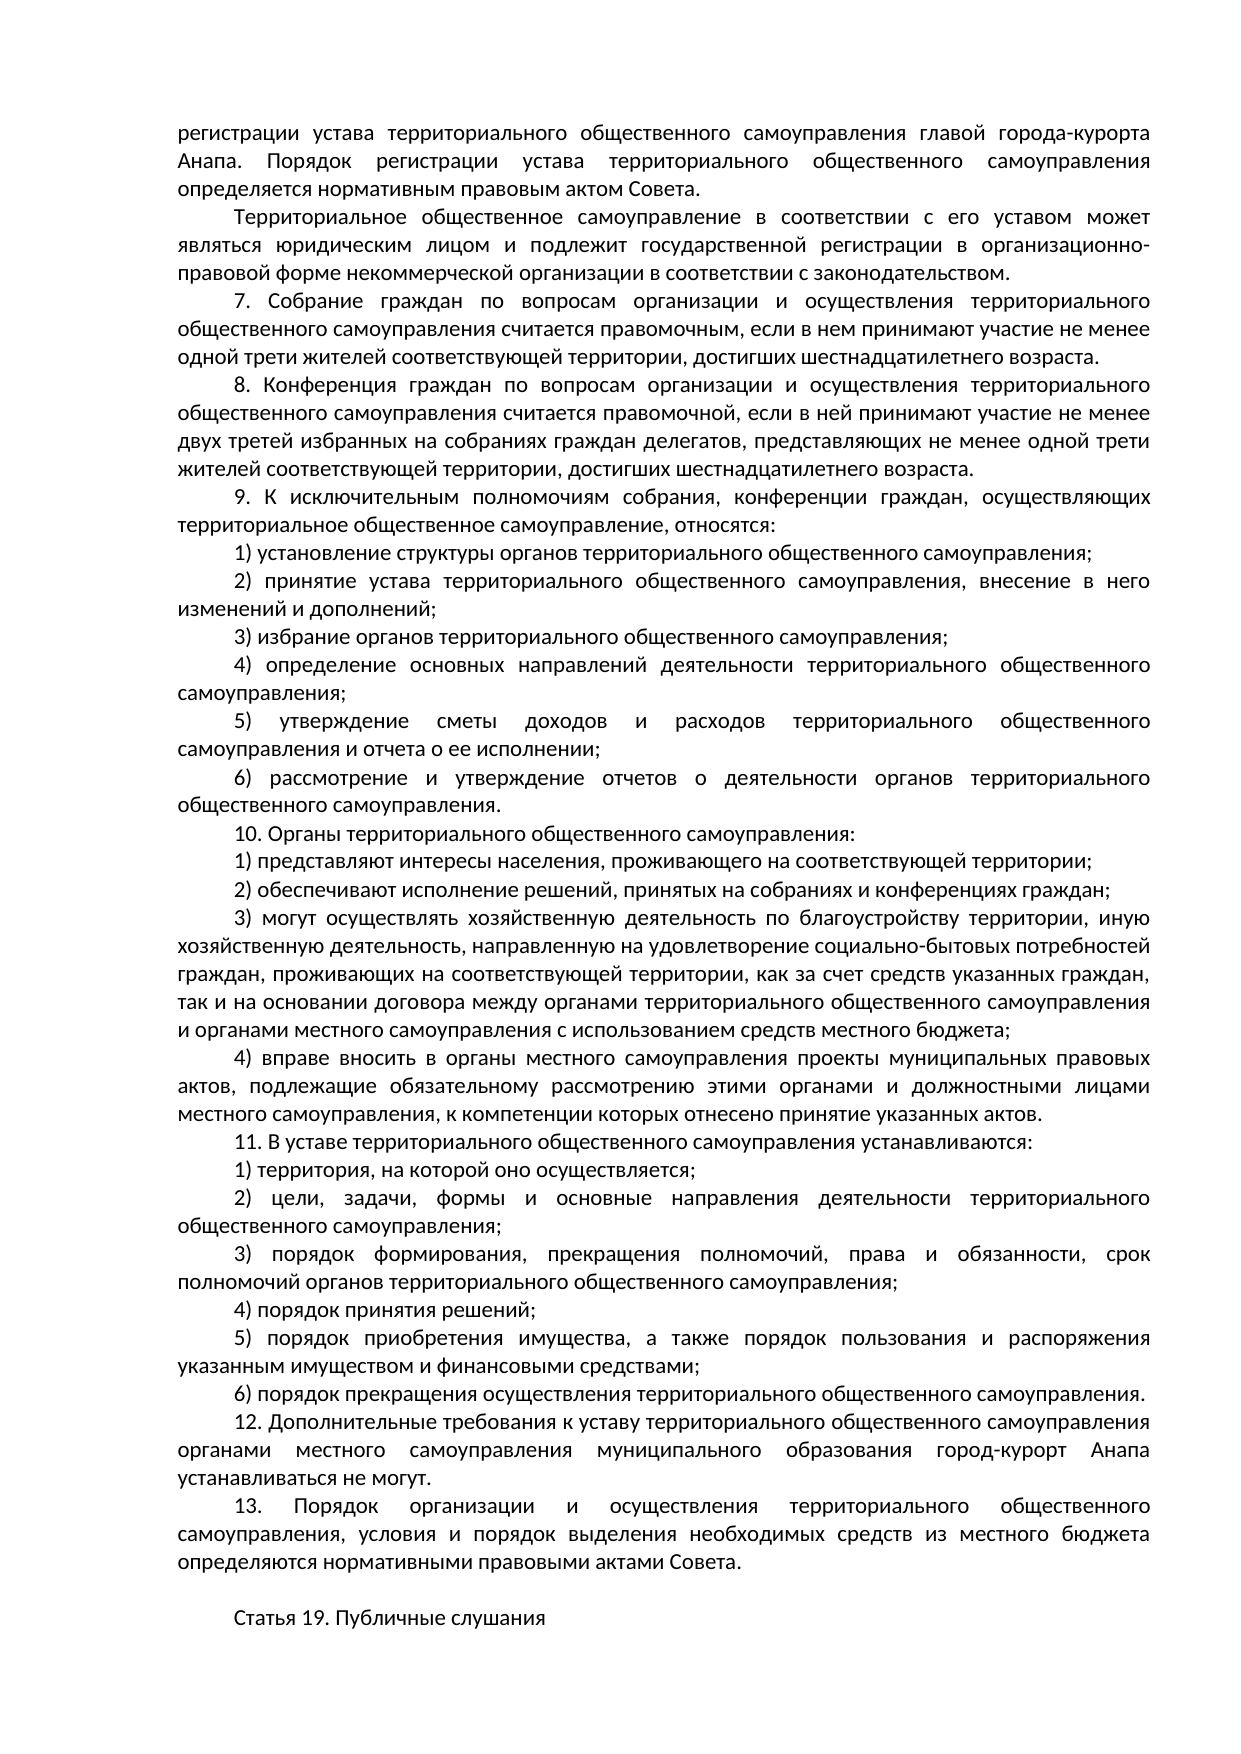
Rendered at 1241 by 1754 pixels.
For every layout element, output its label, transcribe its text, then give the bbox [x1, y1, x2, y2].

text Статья 19. Публичные слушания [177, 1603, 1152, 1631]
text 4) определение основных направлений деятельности территориального общественного самоуправления; [177, 651, 1152, 707]
text 1) установление структуры органов территориального общественного самоуправления; [177, 538, 1152, 566]
text 3) избрание органов территориального общественного самоуправления; [177, 622, 1152, 651]
text 12. Дополнительные требования к уставу территориального общественного самоуправления органами местного самоуправления муниципального образования город-курорт Анапа устанавливаться не могут. [177, 1407, 1152, 1491]
text 1) территория, на которой оно осуществляется; [177, 1155, 1152, 1183]
text 11. В уставе территориального общественного самоуправления устанавливаются: [177, 1127, 1152, 1155]
text 8. Конференция граждан по вопросам организации и осуществления территориального общественного самоуправления считается правомочной, если в ней принимают участие не менее двух третей избранных на собраниях граждан делегатов, представляющих не менее одной трети жителей соответствующей территории, достигших шестнадцатилетнего возраста. [177, 370, 1152, 482]
text 1) представляют интересы населения, проживающего на соответствующей территории; [177, 847, 1152, 875]
text 7. Собрание граждан по вопросам организации и осуществления территориального общественного самоуправления считается правомочным, если в нем принимают участие не менее одной трети жителей соответствующей территории, достигших шестнадцатилетнего возраста. [177, 286, 1152, 370]
text Территориальное общественное самоуправление в соответствии с его уставом может являться юридическим лицом и подлежит государственной регистрации в организационно-правовой форме некоммерческой организации в соответствии с законодательством. [177, 202, 1152, 286]
text 4) порядок принятия решений; [177, 1295, 1152, 1323]
text 4) вправе вносить в органы местного самоуправления проекты муниципальных правовых актов, подлежащие обязательному рассмотрению этими органами и должностными лицами местного самоуправления, к компетенции которых отнесено принятие указанных актов. [177, 1043, 1152, 1127]
text 9. К исключительным полномочиям собрания, конференции граждан, осуществляющих территориальное общественное самоуправление, относятся: [177, 482, 1152, 538]
text 5) порядок приобретения имущества, а также порядок пользования и распоряжения указанным имуществом и финансовыми средствами; [177, 1323, 1152, 1379]
text 6) порядок прекращения осуществления территориального общественного самоуправления. [177, 1379, 1152, 1407]
text 6) рассмотрение и утверждение отчетов о деятельности органов территориального общественного самоуправления. [177, 763, 1152, 819]
text 13. Порядок организации и осуществления территориального общественного самоуправления, условия и порядок выделения необходимых средств из местного бюджета определяются нормативными правовыми актами Совета. [177, 1491, 1152, 1575]
text 3) могут осуществлять хозяйственную деятельность по благоустройству территории, иную хозяйственную деятельность, направленную на удовлетворение социально-бытовых потребностей граждан, проживающих на соответствующей территории, как за счет средств указанных граждан, так и на основании договора между органами территориального общественного самоуправления и органами местного самоуправления с использованием средств местного бюджета; [177, 903, 1152, 1043]
text 2) обеспечивают исполнение решений, принятых на собраниях и конференциях граждан; [177, 875, 1152, 903]
text 2) цели, задачи, формы и основные направления деятельности территориального общественного самоуправления; [177, 1183, 1152, 1239]
text 2) принятие устава территориального общественного самоуправления, внесение в него изменений и дополнений; [177, 566, 1152, 622]
text 3) порядок формирования, прекращения полномочий, права и обязанности, срок полномочий органов территориального общественного самоуправления; [177, 1239, 1152, 1295]
text 10. Органы территориального общественного самоуправления: [177, 819, 1152, 847]
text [177, 118, 1152, 202]
text 5) утверждение сметы доходов и расходов территориального общественного самоуправления и отчета о ее исполнении; [177, 707, 1152, 763]
